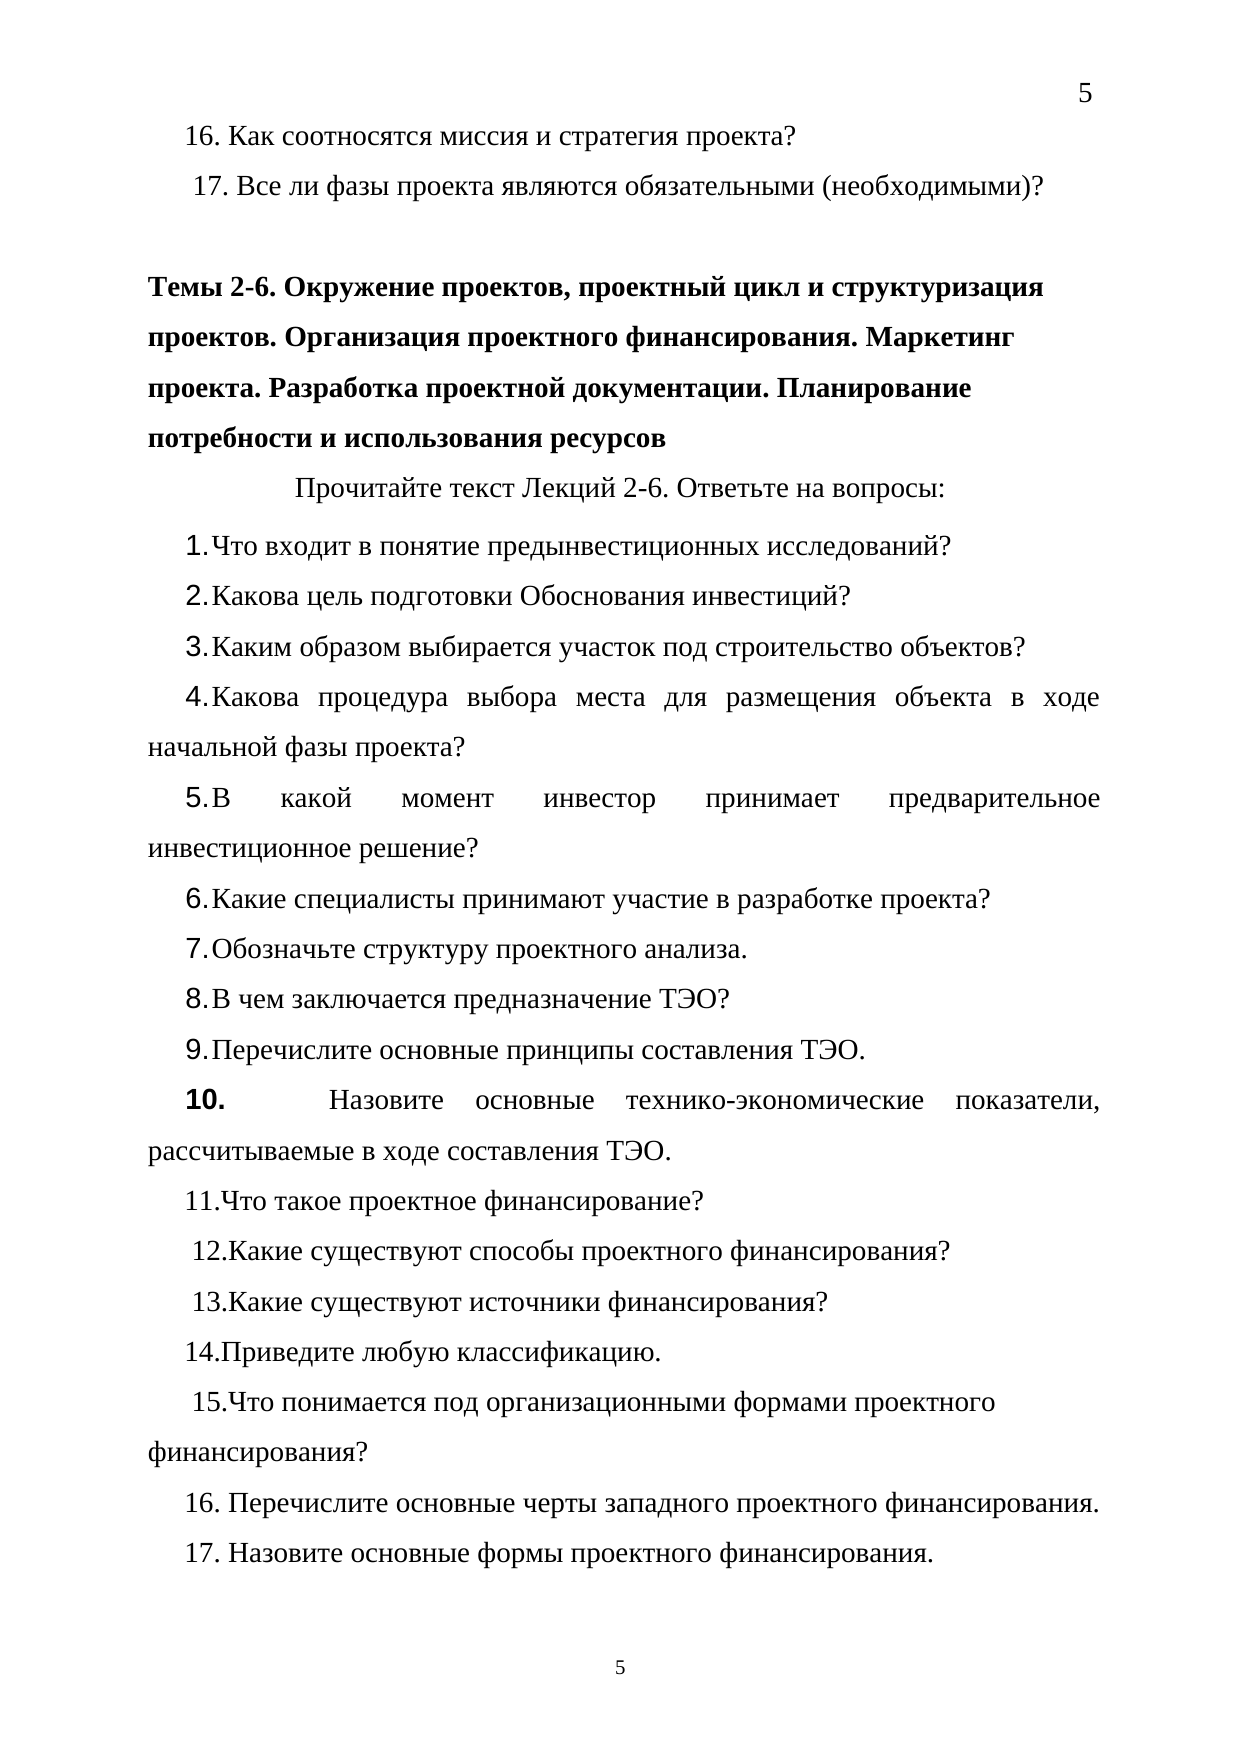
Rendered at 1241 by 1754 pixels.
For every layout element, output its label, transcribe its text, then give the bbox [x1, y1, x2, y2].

list В какой момент инвестор принимает предварительное инвестиционное решение? [148, 780, 1101, 864]
list В чем заключается предназначение ТЭО? [148, 981, 1101, 1015]
list Какова процедура выбора места для размещения объекта в ходе начальной фазы проекта? [148, 679, 1101, 763]
subtitle Темы 2-6. Окружение проектов, проектный цикл и структуризация проектов. Организация проектного финансирования. Маркетинг проекта. Разработка проектной документации. Планирование потребности и использования ресурсов [148, 269, 1092, 453]
text 14.Приведите любую классификацию. [148, 1334, 1101, 1367]
list Назовите основные технико-экономические показатели, рассчитываемые в ходе составления ТЭО. [148, 1082, 1101, 1166]
list Какова цель подготовки Обоснования инвестиций? [148, 578, 1101, 612]
text 16. Как соотносятся миссия и стратегия проекта? [148, 118, 1101, 152]
text 17. Назовите основные формы проектного финансирования. [148, 1535, 1101, 1569]
list Перечислите основные принципы составления ТЭО. [148, 1032, 1101, 1066]
list Какие специалисты принимают участие в разработке проекта? [148, 881, 1101, 914]
text 11.Что такое проектное финансирование? [148, 1183, 1101, 1217]
text 13.Какие существуют источники финансирования? [148, 1284, 1101, 1317]
text 16. Перечислите основные черты западного проектного финансирования. [148, 1485, 1101, 1518]
list Обозначьте структуру проектного анализа. [148, 931, 1101, 965]
list Что входит в понятие предынвестиционных исследований? [148, 528, 1101, 562]
text 17. Все ли фазы проекта являются обязательными (необходимыми)? [148, 168, 1101, 202]
text 15.Что понимается под организационными формами проектного финансирования? [148, 1384, 1101, 1468]
text 12.Какие существуют способы проектного финансирования? [148, 1233, 1101, 1267]
list Каким образом выбирается участок под строительство объектов? [148, 629, 1101, 662]
text Прочитайте текст Лекций 2-6. Ответьте на вопросы: [148, 470, 1092, 504]
